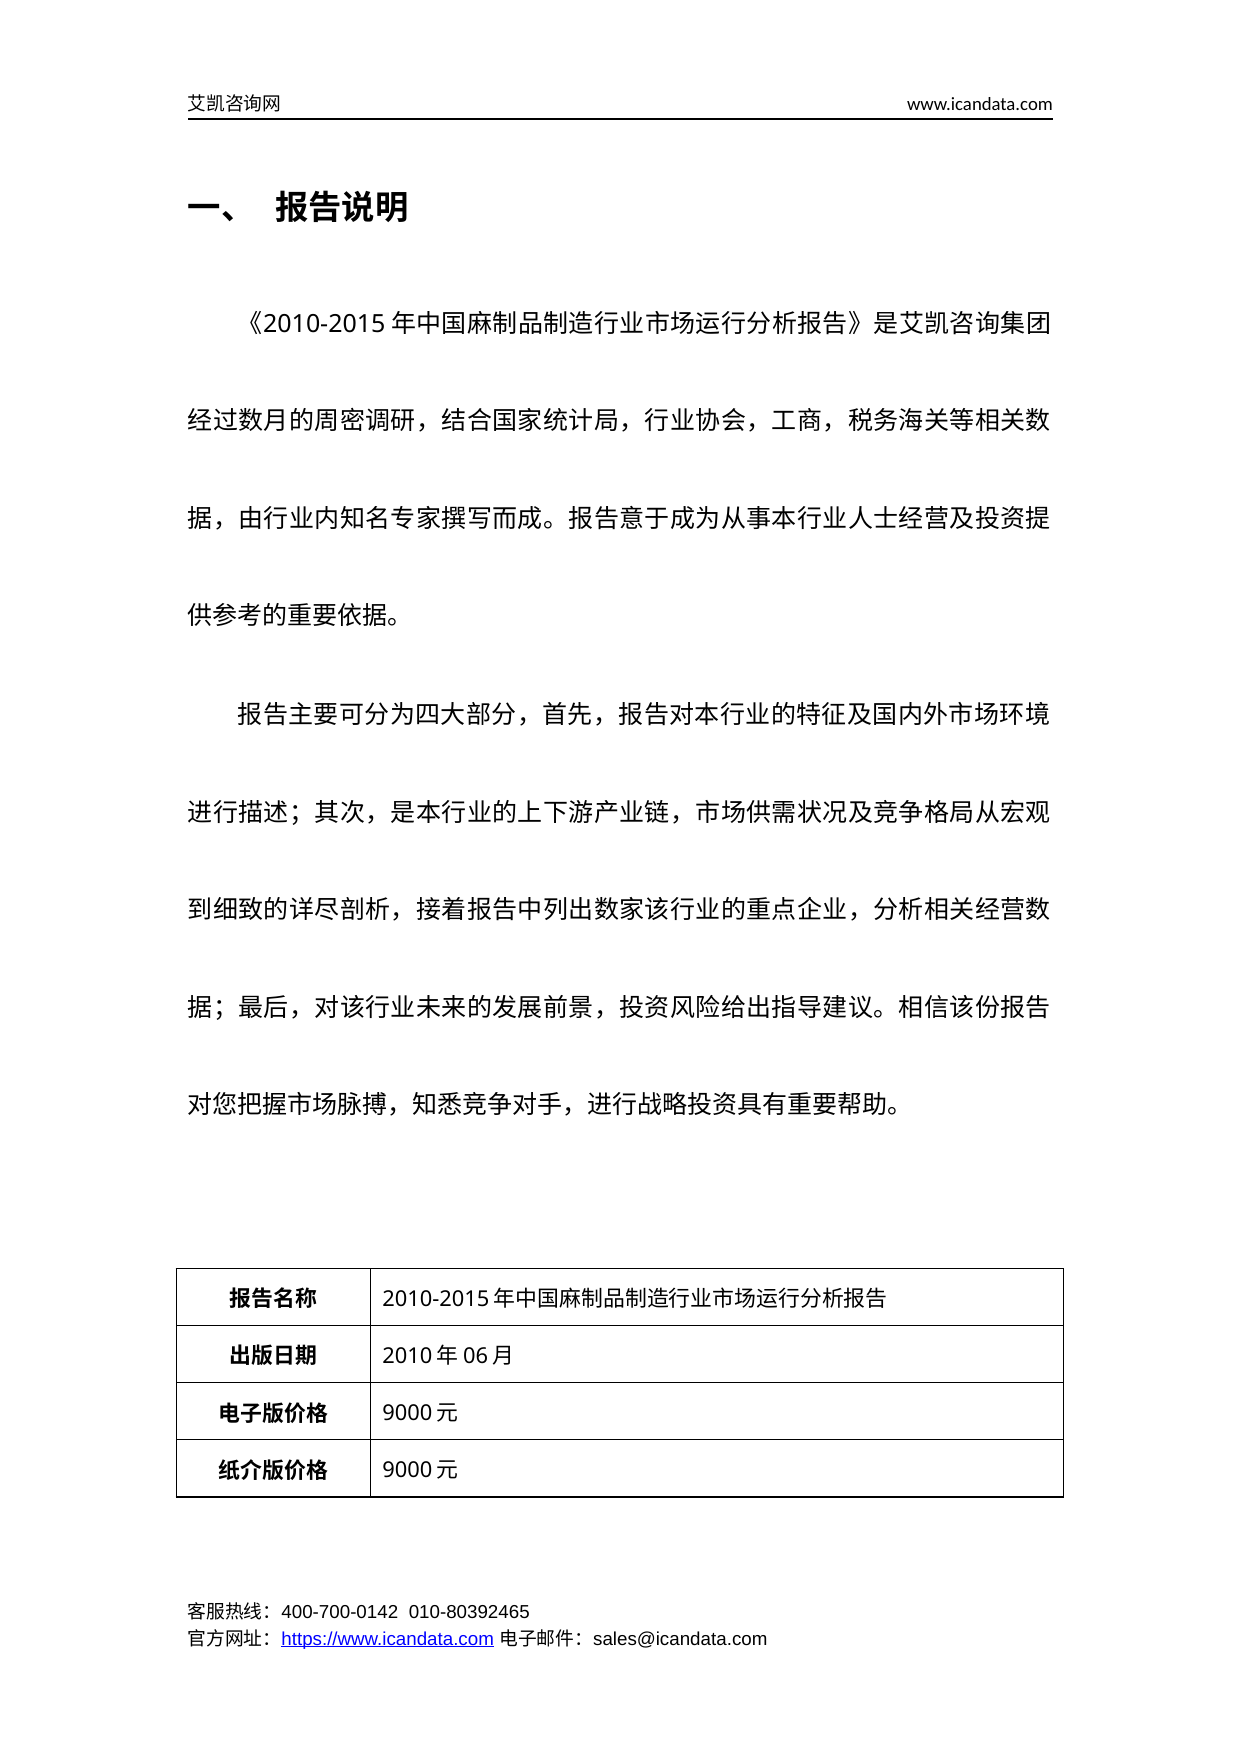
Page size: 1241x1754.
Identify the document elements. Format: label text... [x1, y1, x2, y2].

table_cell 9000元 [371, 1440, 1063, 1496]
table_cell 2010年06月 [371, 1326, 1063, 1382]
text 报告主要可分为四大部分，首先，报告对本行业的特征及国内外市场环境进行描述；其次，是本行业的上下游产业链，市场供需状况及竞争格局从宏观到细致的详尽剖析，接着报告中列出数家该行业的重点企业，分析相关经营数据；最后，对该行业未来的发展前景，投资风险给出指导建议。相信该份报告对您把握市场脉搏，知悉竞争对手，进行战略投资具有重要帮助。 [187, 681, 1053, 1136]
table_cell 出版日期 [177, 1326, 370, 1382]
table_header 2010-2015年中国麻制品制造行业市场运行分析报告 [371, 1269, 1063, 1325]
table_header 报告名称 [177, 1269, 370, 1325]
text 《2010-2015年中国麻制品制造行业市场运行分析报告》是艾凯咨询集团经过数月的周密调研，结合国家统计局，行业协会，工商，税务海关等相关数据，由行业内知名专家撰写而成。报告意于成为从事本行业人士经营及投资提供参考的重要依据。 [187, 289, 1053, 646]
table_cell 9000元 [371, 1383, 1063, 1439]
table_cell 纸介版价格 [177, 1440, 370, 1496]
table_cell 电子版价格 [177, 1383, 370, 1439]
subtitle 报告说明 [187, 172, 1053, 237]
